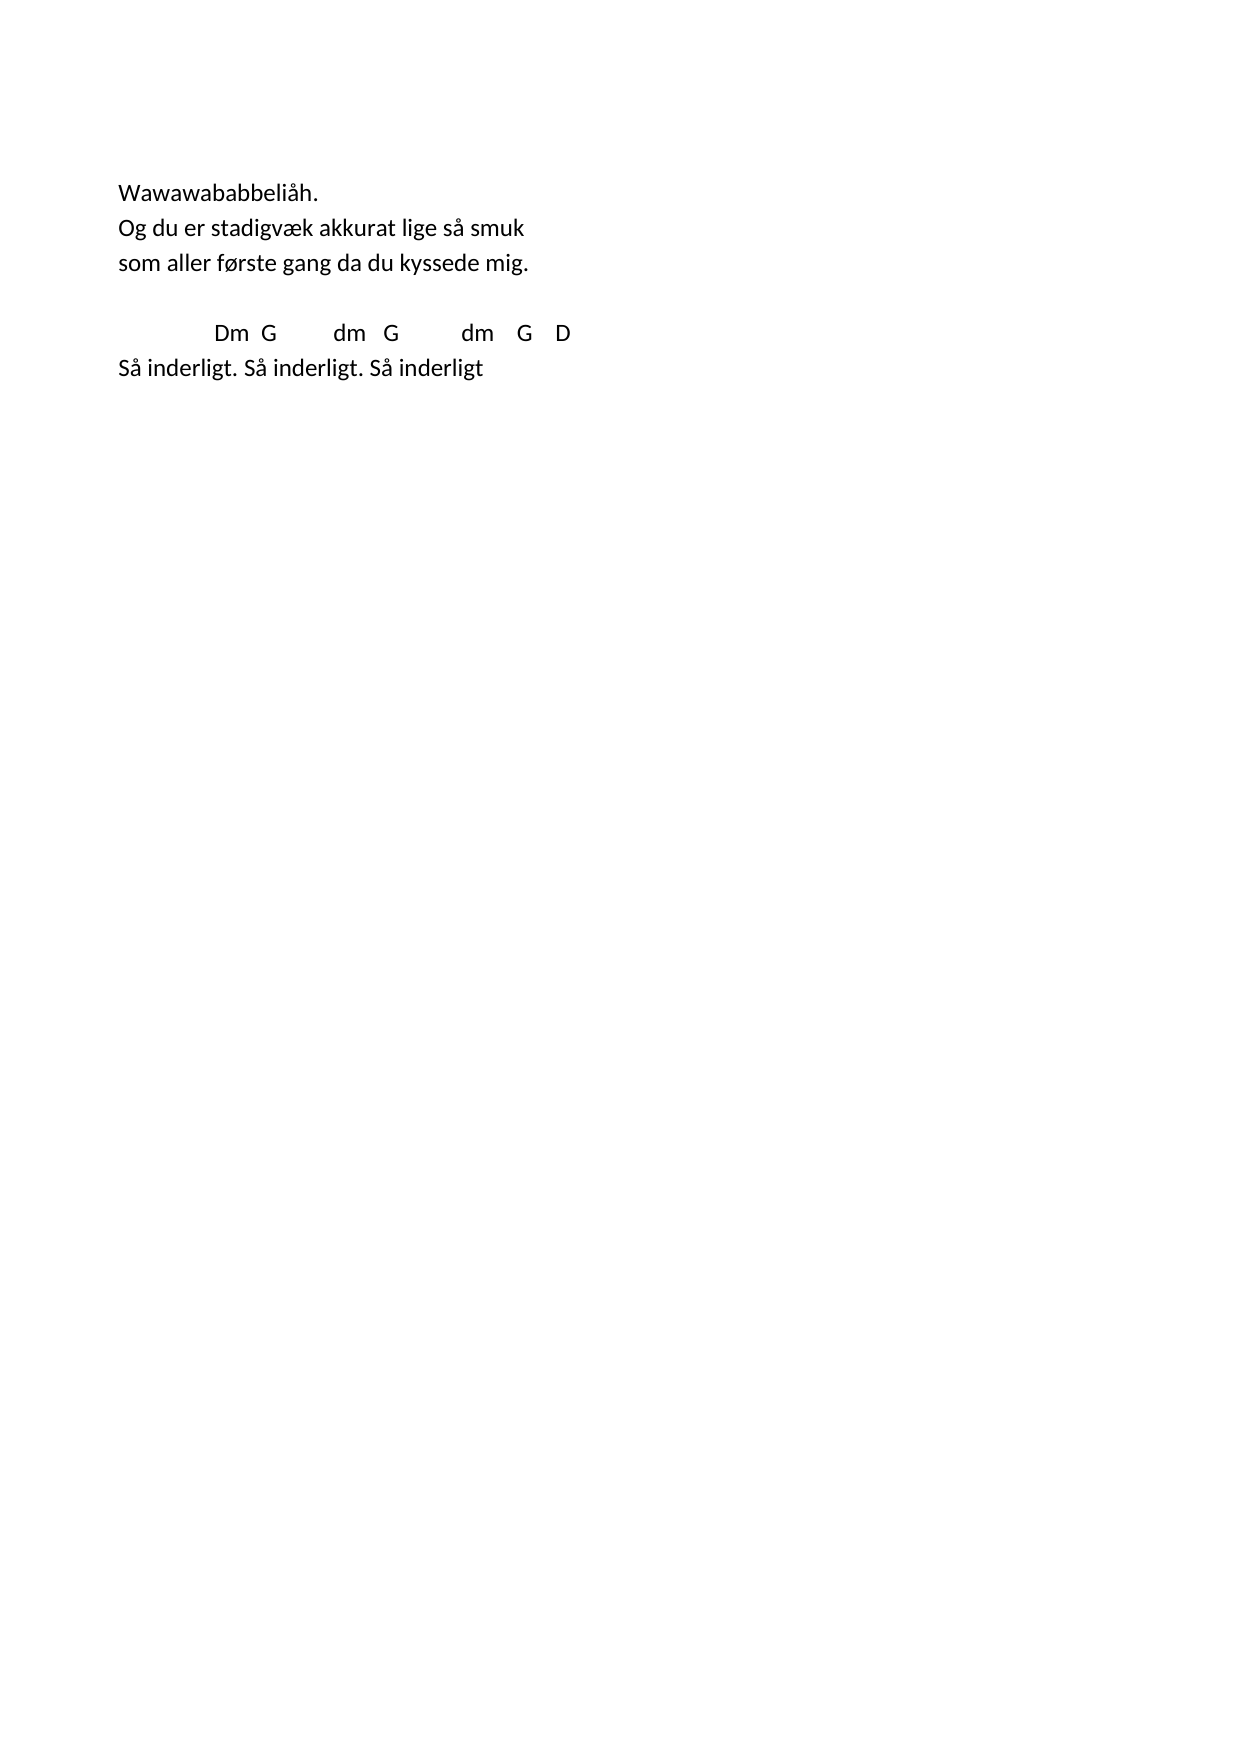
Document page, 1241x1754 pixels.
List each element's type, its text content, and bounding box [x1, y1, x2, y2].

text Og du er stadigvæk akkurat lige så smuk [118, 212, 1122, 243]
text som aller første gang da du kyssede mig. [118, 247, 1122, 278]
text Så inderligt. Så inderligt. Så inderligt [118, 352, 1122, 383]
text Wawawababbeliåh. [118, 177, 1122, 208]
text Dm G dm G dm G D [118, 317, 1122, 348]
